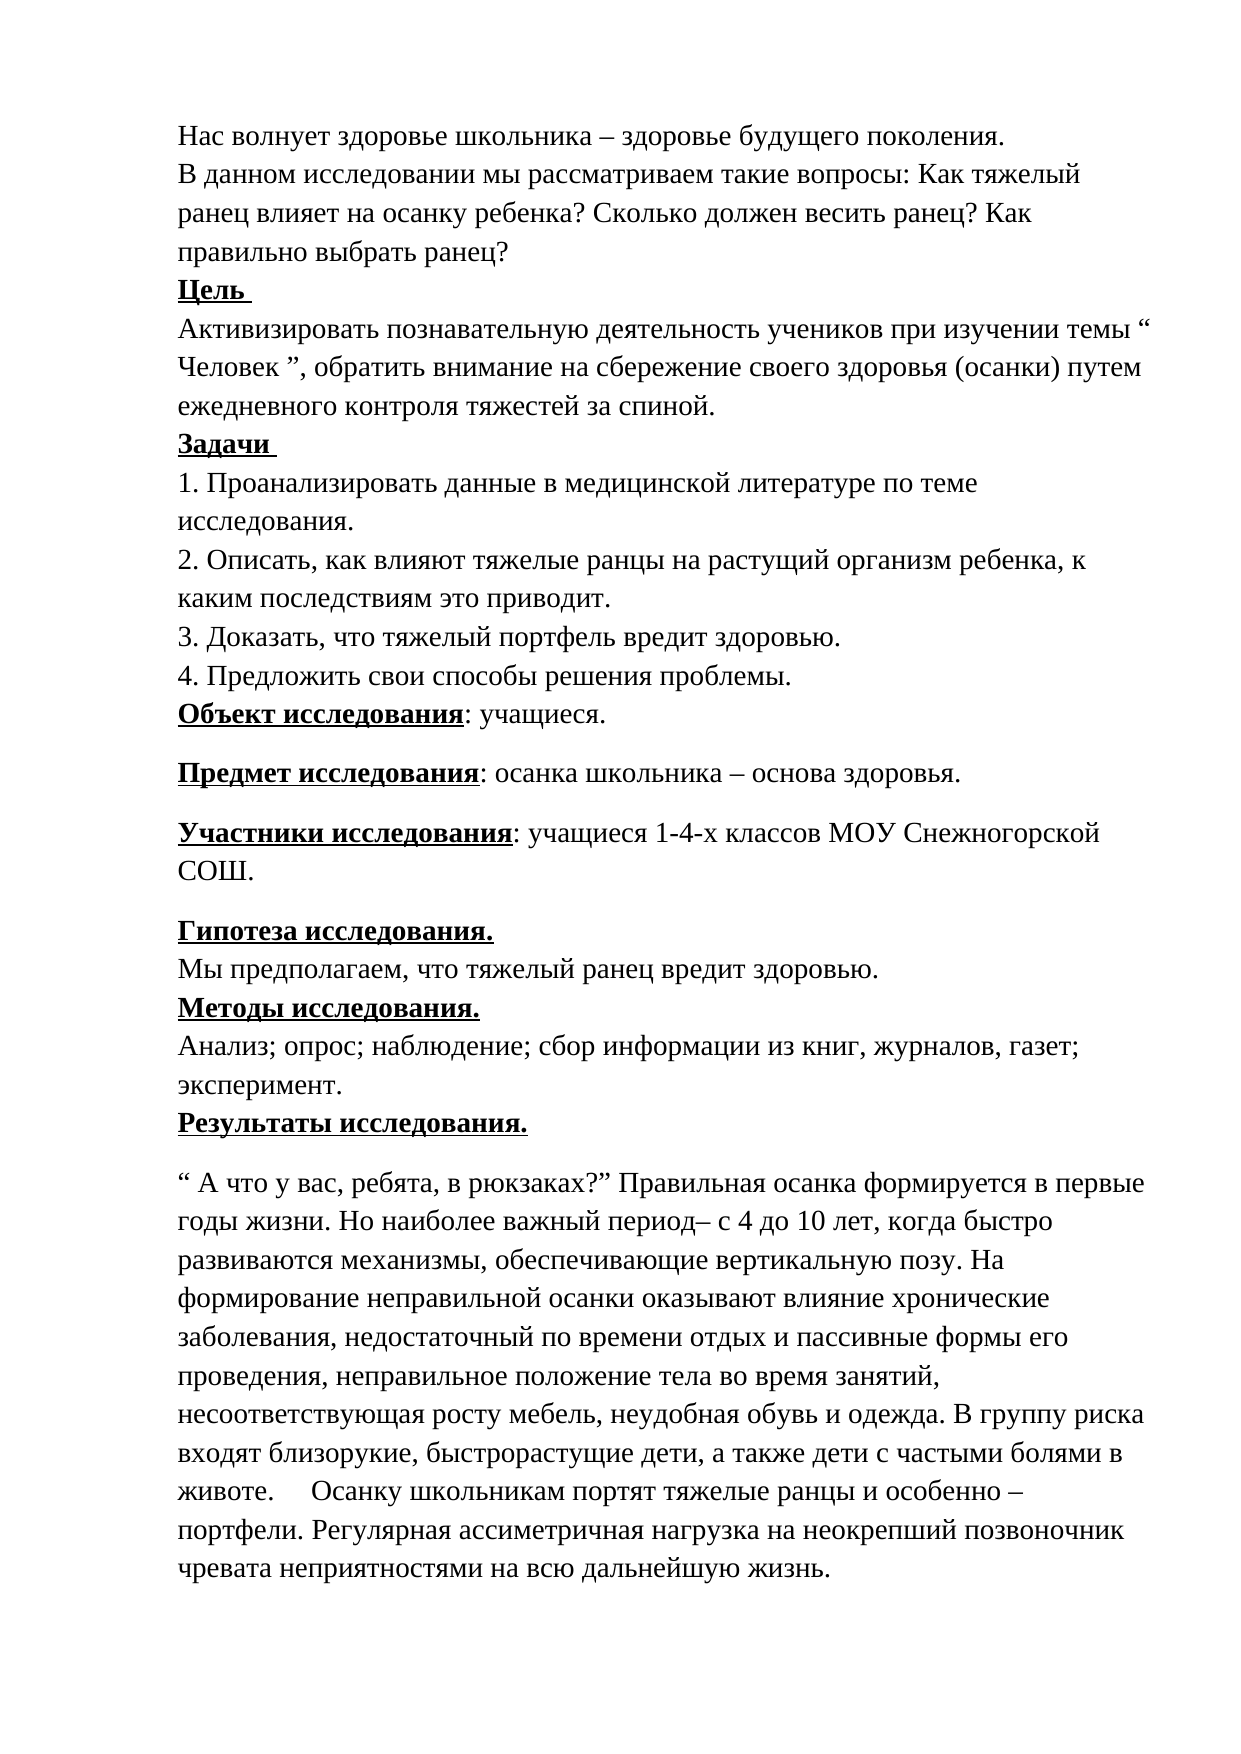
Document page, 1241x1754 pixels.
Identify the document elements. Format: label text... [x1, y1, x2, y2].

text Предмет исследования: осанка школьника – основа здоровья. [177, 756, 1152, 789]
text Результаты исследования. [177, 1106, 1152, 1139]
text Объект исследования: учащиеся. [177, 696, 1152, 730]
text 4. Предложить свои способы решения проблемы. [177, 658, 1152, 691]
text Участники исследования: учащиеся 1-4-х классов МОУ Снежногорской СОШ. [177, 815, 1152, 887]
text 3. Доказать, что тяжелый портфель вредит здоровью. [177, 619, 1152, 653]
text Методы исследования. [177, 990, 1152, 1023]
text Цель [177, 272, 1152, 306]
text “ А что у вас, ребята, в рюкзаках?” Правильная осанка формируется в первые годы жизни. Но наиболее важный период– с 4 до 10 лет, когда быстро развиваются механизмы, обеспечивающие вертикальную позу. На формирование неправильной осанки оказывают влияние хронические заболевания, недостаточный по времени отдых и пассивные формы его проведения, неправильное положение тела во время занятий, несоответствующая росту мебель, неудобная обувь и одежда. В группу риска входят близорукие, быстрорастущие дети, а также дети с частыми болями в животе. Осанку школьникам портят тяжелые ранцы и особенно – портфели. Регулярная ассиметричная нагрузка на неокрепший позвоночник чревата неприятностями на всю дальнейшую жизнь. [177, 1165, 1152, 1584]
text Активизировать познавательную деятельность учеников при изучении темы “ Человек ”, обратить внимание на сбережение своего здоровья (осанки) путем ежедневного контроля тяжестей за спиной. [177, 311, 1152, 421]
text В данном исследовании мы рассматриваем такие вопросы: Как тяжелый ранец влияет на осанку ребенка? Сколько должен весить ранец? Как правильно выбрать ранец? [177, 157, 1152, 267]
text Гипотеза исследования. [177, 913, 1152, 946]
text Мы предполагаем, что тяжелый ранец вредит здоровью. [177, 951, 1152, 985]
text 1. Проанализировать данные в медицинской литературе по теме исследования. [177, 465, 1152, 537]
text Анализ; опрос; наблюдение; сбор информации из книг, журналов, газет; эксперимент. [177, 1028, 1152, 1101]
text Нас волнует здоровье школьника – здоровье будущего поколения. [177, 118, 1152, 152]
text 2. Описать, как влияют тяжелые ранцы на растущий организм ребенка, к каким последствиям это приводит. [177, 542, 1152, 614]
text Задачи [177, 426, 1152, 460]
